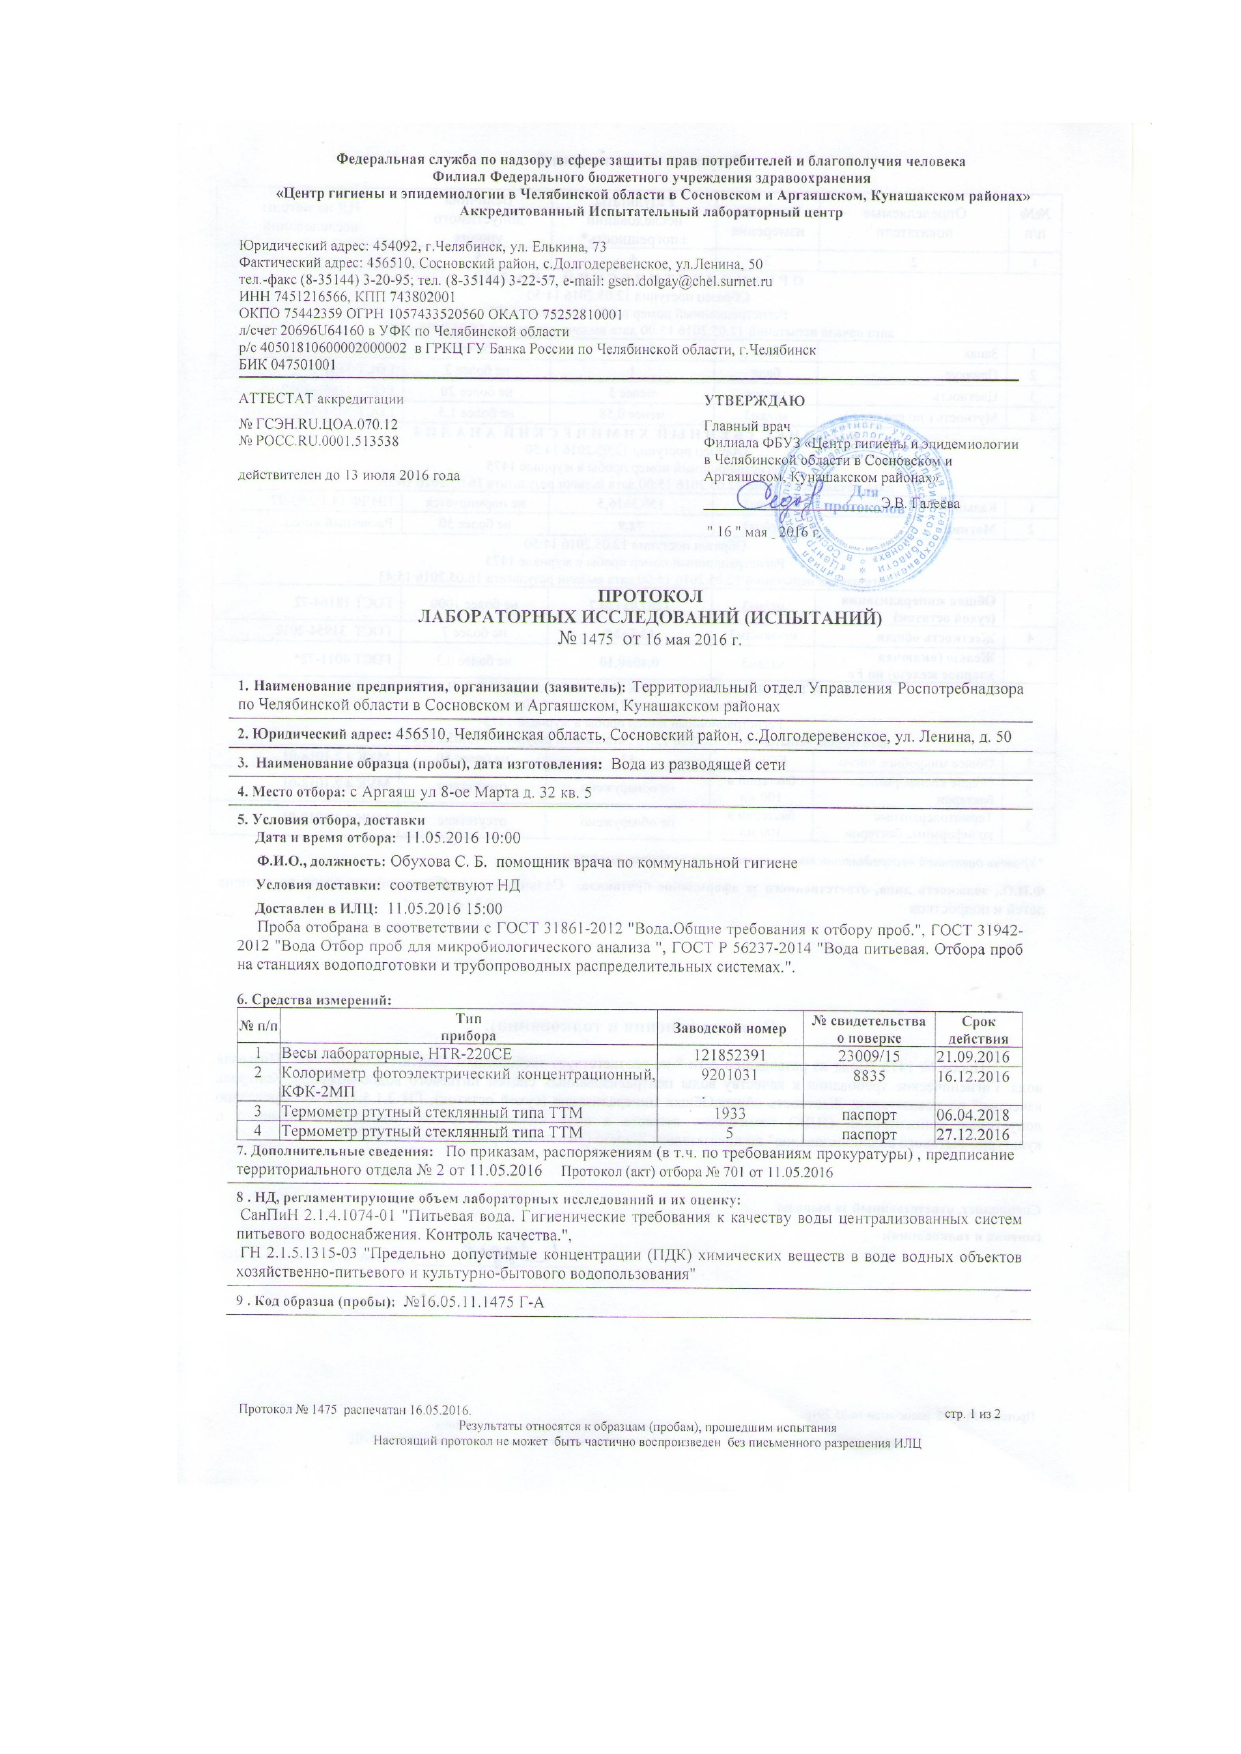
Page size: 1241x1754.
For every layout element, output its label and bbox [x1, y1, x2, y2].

picture [177, 118, 1152, 1496]
